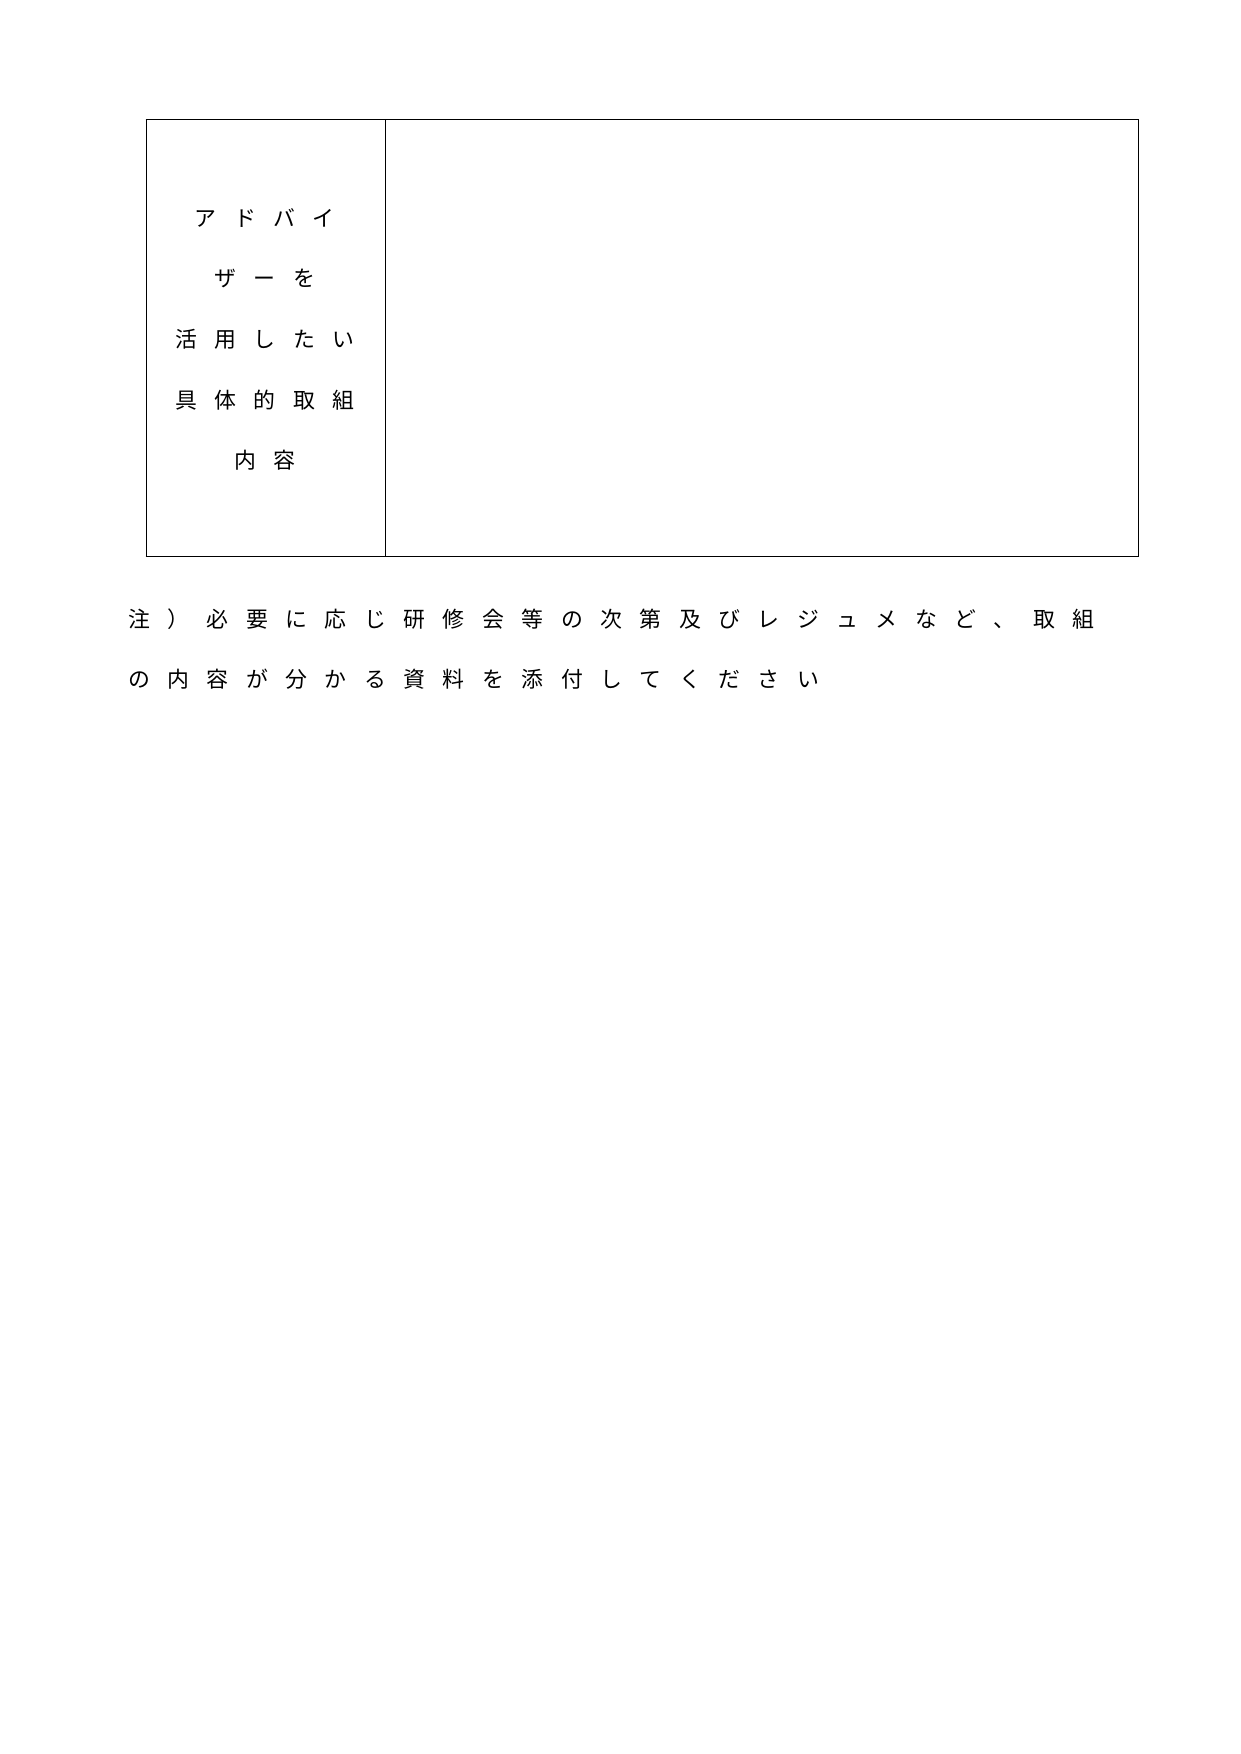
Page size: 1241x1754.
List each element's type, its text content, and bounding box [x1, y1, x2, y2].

table_cell アドバイザーを 活用したい 具体的取組内容 [147, 120, 385, 556]
table_cell [386, 120, 1138, 556]
text 注）必要に応じ研修会等の次第及びレジュメなど、取組の内容が分かる資料を添付してください [128, 587, 1112, 708]
